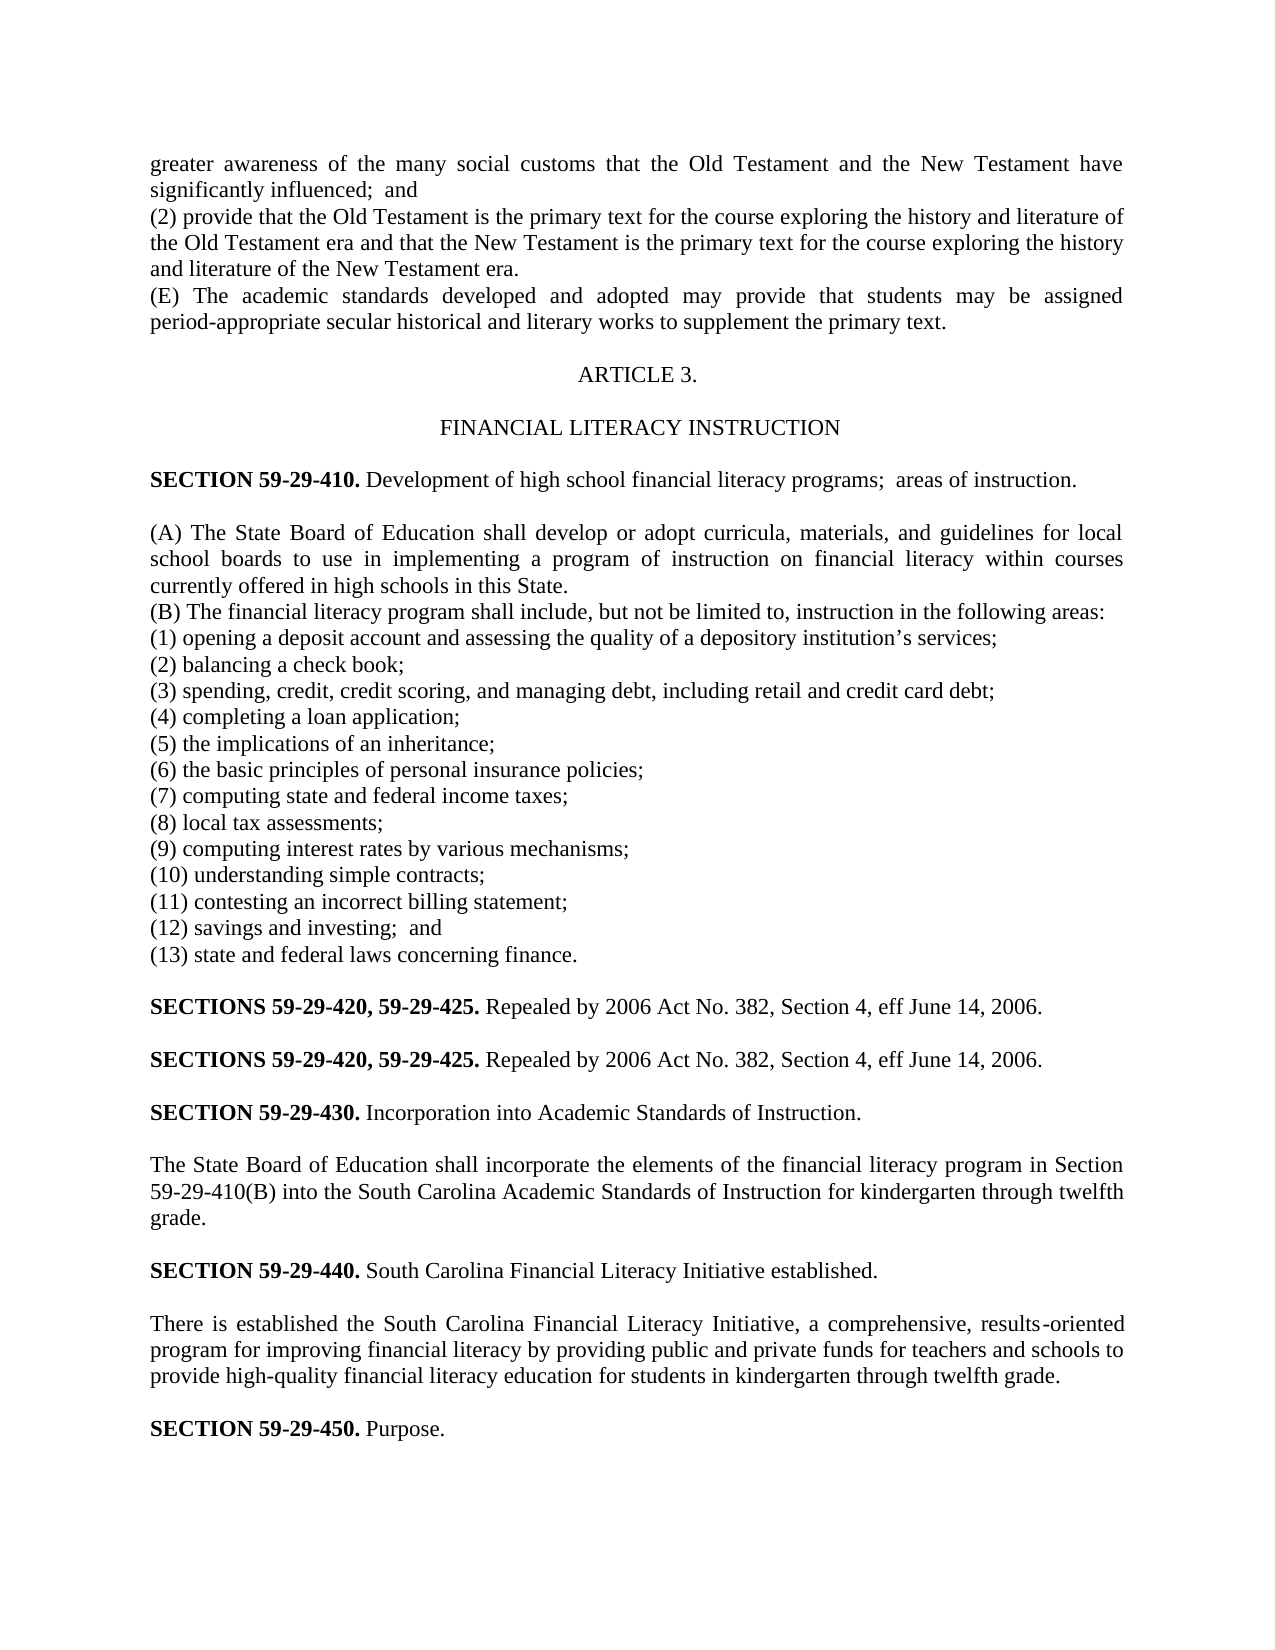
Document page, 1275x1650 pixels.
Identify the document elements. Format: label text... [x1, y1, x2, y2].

text (B) The financial literacy program shall include, but not be limited to, instruction in the following areas: [150, 598, 1125, 624]
text (11) contesting an incorrect billing statement; [150, 888, 1125, 914]
text (E) The academic standards developed and adopted may provide that students may be assigned period-appropriate secular historical and literary works to supplement the primary text. [150, 282, 1125, 334]
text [150, 150, 1125, 203]
text (A) The State Board of Education shall develop or adopt curricula, materials, and guidelines for local school boards to use in implementing a program of instruction on financial literacy within courses currently offered in high schools in this State. [150, 519, 1125, 598]
text SECTION 59-29-410. Development of high school financial literacy programs; areas of instruction. [150, 466, 1125, 493]
text (3) spending, credit, credit scoring, and managing debt, including retail and credit card debt; [150, 677, 1125, 703]
text SECTIONS 59-29-420, 59-29-425. Repealed by 2006 Act No. 382, Section 4, eff June 14, 2006. [150, 1046, 1125, 1072]
text (8) local tax assessments; [150, 809, 1125, 835]
text (7) computing state and federal income taxes; [150, 782, 1125, 809]
text FINANCIAL LITERACY INSTRUCTION [150, 413, 1125, 440]
text There is established the South Carolina Financial Literacy Initiative, a comprehensive, results-oriented program for improving financial literacy by providing public and private funds for teachers and schools to provide high-quality financial literacy education for students in kindergarten through twelfth grade. [150, 1309, 1125, 1389]
text SECTION 59-29-430. Incorporation into Academic Standards of Instruction. [150, 1099, 1125, 1125]
text (4) completing a loan application; [150, 703, 1125, 730]
text The State Board of Education shall incorporate the elements of the financial literacy program in Section 59-29-410(B) into the South Carolina Academic Standards of Instruction for kindergarten through twelfth grade. [150, 1151, 1125, 1231]
text SECTION 59-29-440. South Carolina Financial Literacy Initiative established. [150, 1257, 1125, 1283]
text ARTICLE 3. [150, 361, 1125, 387]
text (12) savings and investing; and [150, 914, 1125, 941]
text SECTIONS 59-29-420, 59-29-425. Repealed by 2006 Act No. 382, Section 4, eff June 14, 2006. [150, 993, 1125, 1020]
text (2) balancing a check book; [150, 651, 1125, 677]
text (6) the basic principles of personal insurance policies; [150, 756, 1125, 782]
text SECTION 59-29-450. Purpose. [150, 1415, 1125, 1441]
text (9) computing interest rates by various mechanisms; [150, 835, 1125, 862]
text (5) the implications of an inheritance; [150, 730, 1125, 756]
text (2) provide that the Old Testament is the primary text for the course exploring the history and literature of the Old Testament era and that the New Testament is the primary text for the course exploring the history and literature of the New Testament era. [150, 203, 1125, 282]
text (1) opening a deposit account and assessing the quality of a depository institution’s services; [150, 624, 1125, 651]
text (13) state and federal laws concerning finance. [150, 941, 1125, 967]
text (10) understanding simple contracts; [150, 862, 1125, 888]
